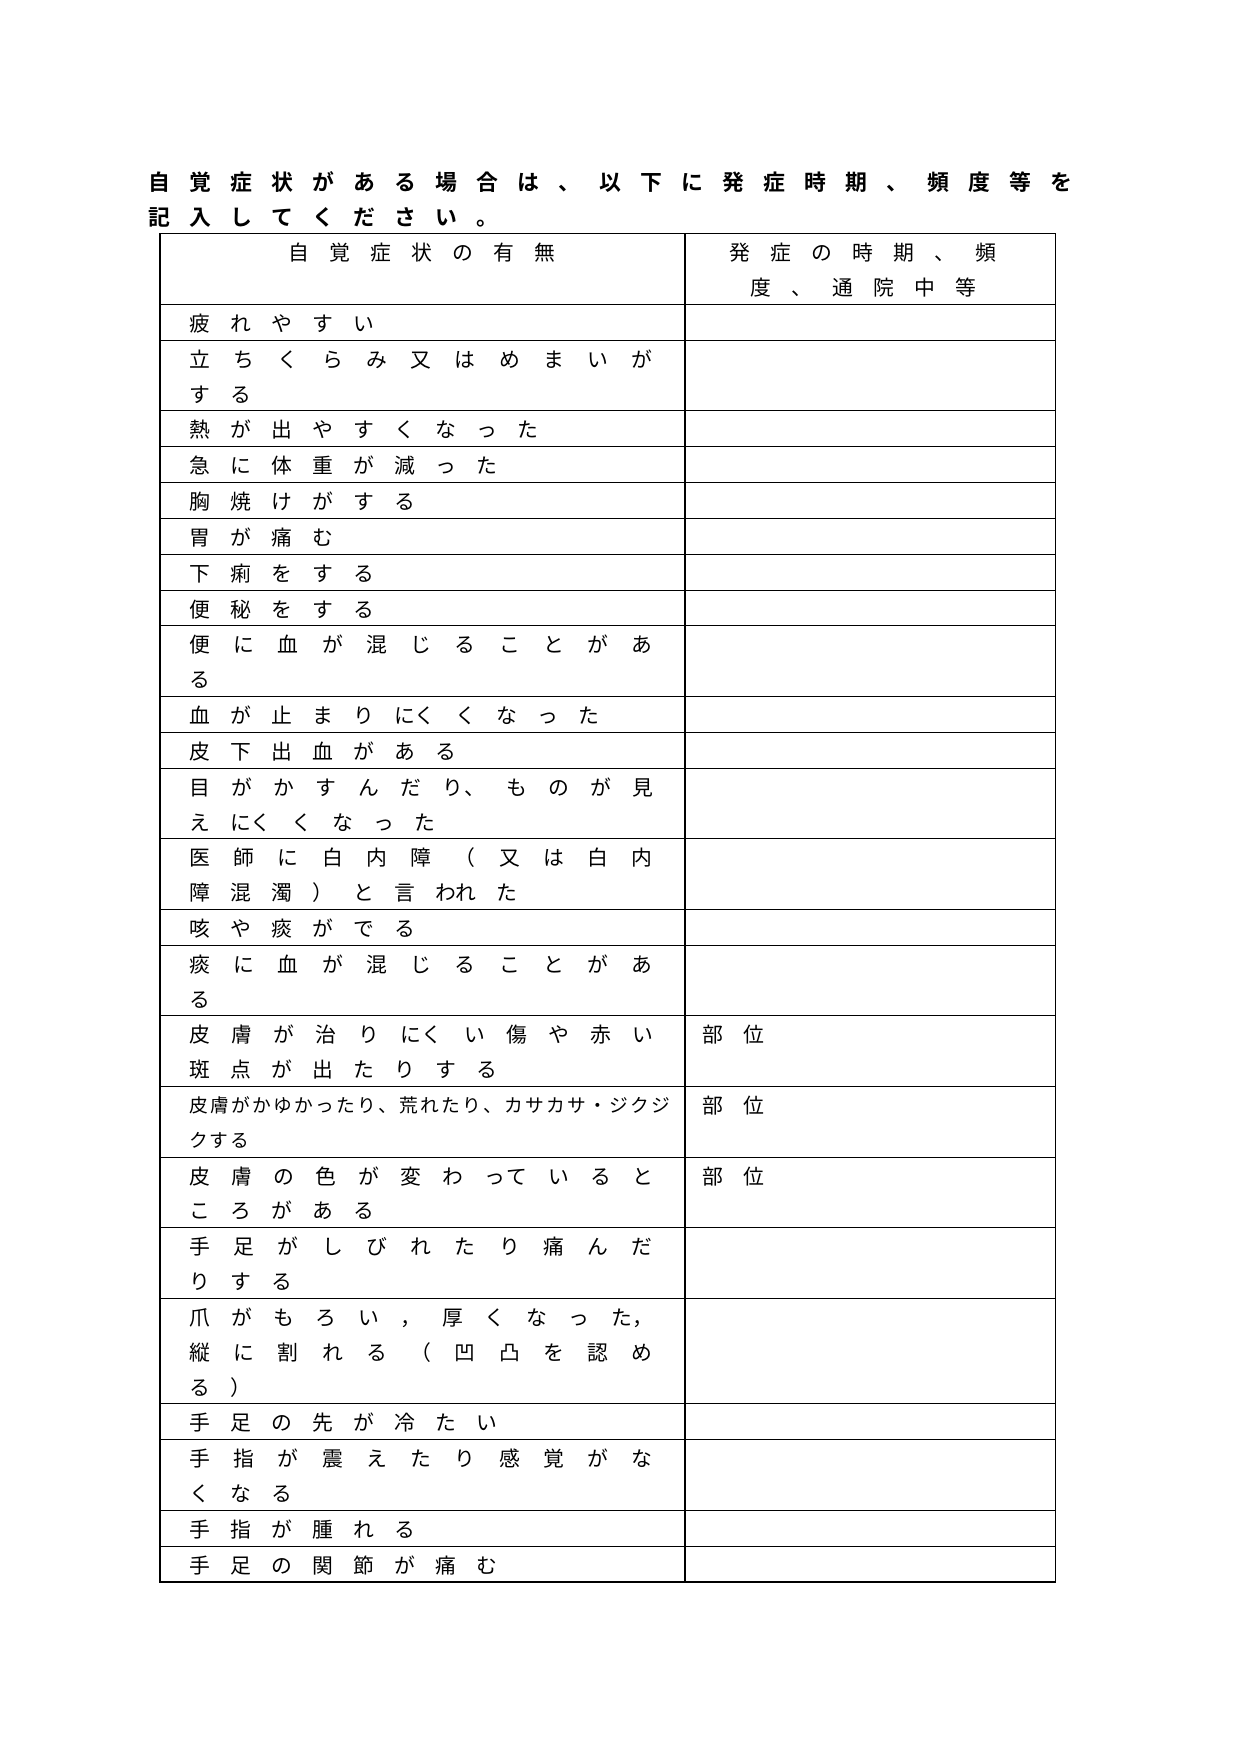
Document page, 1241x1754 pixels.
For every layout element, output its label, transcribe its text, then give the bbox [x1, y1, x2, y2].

table_cell 皮膚の色が変わっているところがある [161, 1158, 684, 1227]
table_cell 胃が痛む [161, 519, 684, 554]
table_cell [686, 1299, 1055, 1403]
table_cell 立ちくらみ又はめまいがする [161, 341, 684, 410]
table_cell 疲れやすい [161, 305, 684, 340]
table_cell 医師に白内障（又は白内障混濁）と言われた [161, 839, 684, 909]
table_cell 痰に血が混じることがある [161, 946, 684, 1015]
table_cell [686, 1404, 1055, 1439]
table_cell [686, 305, 1055, 340]
table_cell [686, 733, 1055, 768]
table_cell 熱が出やすくなった [161, 411, 684, 446]
table_cell 血が止まりにくくなった [161, 697, 684, 732]
table_cell [686, 946, 1055, 1015]
table_cell 便秘をする [161, 591, 684, 625]
table_cell [686, 341, 1055, 410]
table_cell [686, 626, 1055, 696]
table_cell 爪がもろい，厚くなった，縦に割れる（凹凸を認める） [161, 1299, 684, 1403]
table_cell 皮膚が治りにくい傷や赤い斑点が出たりする [161, 1016, 684, 1086]
table_cell 胸焼けがする [161, 483, 684, 518]
table_cell 手足がしびれたり痛んだりする [161, 1228, 684, 1298]
table_cell [686, 1228, 1055, 1298]
table_cell 手足の関節が痛む [161, 1547, 684, 1581]
text 自覚症状がある場合は、以下に発症時期、頻度等を記入してください。 [148, 164, 1092, 233]
table_cell [686, 697, 1055, 732]
table_cell [686, 1511, 1055, 1546]
table_cell [686, 910, 1055, 945]
table_cell [686, 769, 1055, 838]
table_cell [686, 1440, 1055, 1510]
table_header 自覚症状の有無 [161, 234, 684, 304]
table_cell [686, 1547, 1055, 1581]
table_cell 手指が腫れる [161, 1511, 684, 1546]
table_cell 部位 [686, 1016, 1055, 1086]
table_cell [686, 411, 1055, 446]
table_cell [686, 839, 1055, 909]
table_cell [686, 519, 1055, 554]
table_cell [686, 555, 1055, 589]
table_cell 下痢をする [161, 555, 684, 589]
table_cell 急に体重が減った [161, 447, 684, 482]
table_cell 咳や痰がでる [161, 910, 684, 945]
table_cell [686, 591, 1055, 625]
table_cell 手指が震えたり感覚がなくなる [161, 1440, 684, 1510]
table_cell 皮下出血がある [161, 733, 684, 768]
table_cell [686, 483, 1055, 518]
table_cell 手足の先が冷たい [161, 1404, 684, 1439]
table_cell 部位 [686, 1158, 1055, 1227]
table_cell 部位 [686, 1087, 1055, 1157]
table_header 発症の時期、頻度、通院中等 [686, 234, 1055, 304]
table_cell 便に血が混じることがある [161, 626, 684, 696]
table_cell 皮膚がかゆかったり、荒れたり、カサカサ・ジクジクする [161, 1087, 684, 1157]
table_cell [686, 447, 1055, 482]
table_cell 目がかすんだり、ものが見えにくくなった [161, 769, 684, 838]
